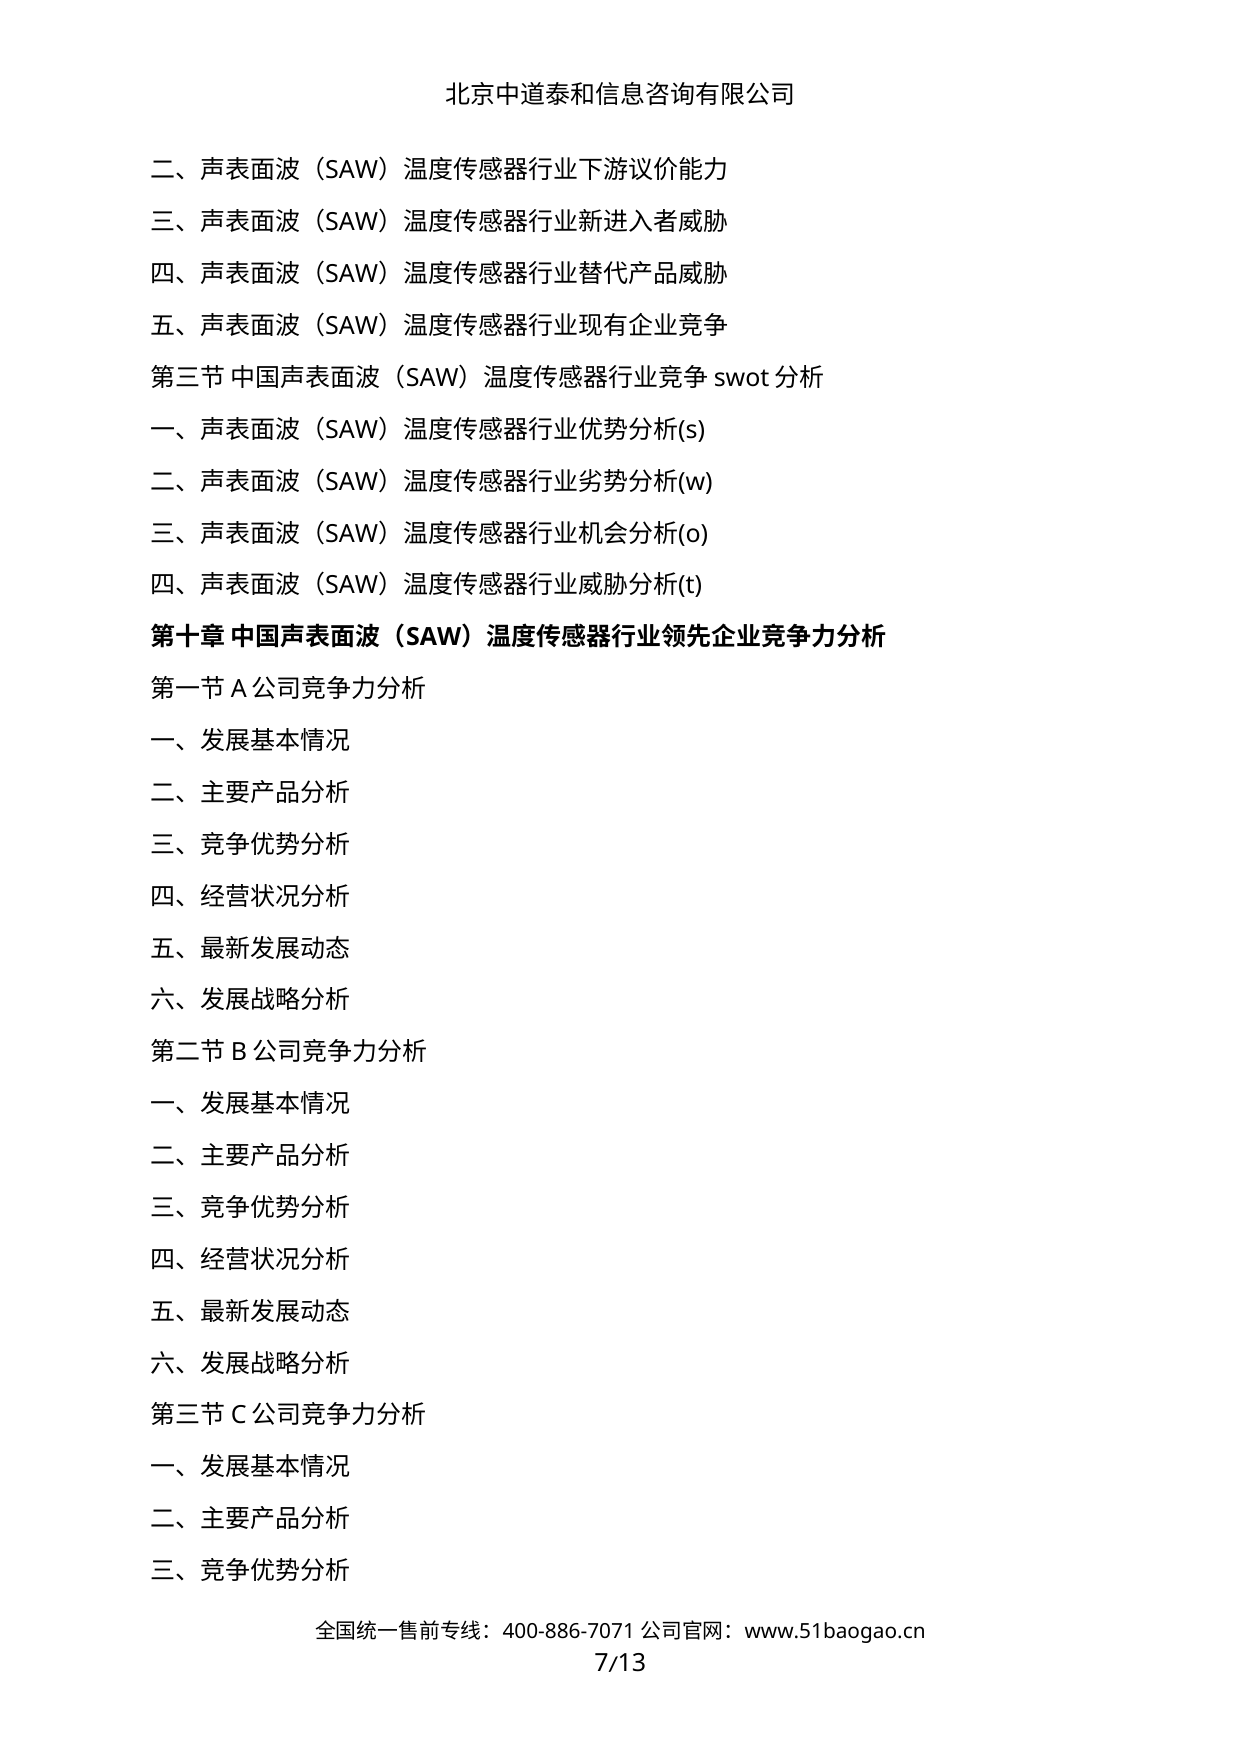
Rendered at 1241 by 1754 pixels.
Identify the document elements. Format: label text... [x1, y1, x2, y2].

text 五、最新发展动态 [150, 1291, 1090, 1327]
text 六、发展战略分析 [150, 1343, 1090, 1379]
text 二、主要产品分析 [150, 1499, 1090, 1535]
text 五、最新发展动态 [150, 928, 1090, 964]
text 第三节 C公司竞争力分析 [150, 1395, 1090, 1431]
text 四、经营状况分析 [150, 1239, 1090, 1276]
text 一、发展基本情况 [150, 1084, 1090, 1120]
text 四、经营状况分析 [150, 876, 1090, 912]
text 三、竞争优势分析 [150, 1187, 1090, 1224]
text 第二节 B公司竞争力分析 [150, 1032, 1090, 1068]
text 一、发展基本情况 [150, 1447, 1090, 1483]
text 六、发展战略分析 [150, 980, 1090, 1016]
text 第十章 中国声表面波（SAW）温度传感器行业领先企业竞争力分析 [150, 617, 1090, 653]
text 三、声表面波（SAW）温度传感器行业新进入者威胁 [150, 202, 1090, 238]
text 二、主要产品分析 [150, 772, 1090, 809]
text 第三节 中国声表面波（SAW）温度传感器行业竞争swot分析 [150, 357, 1090, 394]
text 四、声表面波（SAW）温度传感器行业威胁分析(t) [150, 565, 1090, 601]
text 二、主要产品分析 [150, 1136, 1090, 1172]
text 四、声表面波（SAW）温度传感器行业替代产品威胁 [150, 254, 1090, 290]
text 三、竞争优势分析 [150, 1551, 1090, 1587]
text 三、声表面波（SAW）温度传感器行业机会分析(o) [150, 513, 1090, 549]
text 一、声表面波（SAW）温度传感器行业优势分析(s) [150, 409, 1090, 446]
text 三、竞争优势分析 [150, 824, 1090, 861]
text 二、声表面波（SAW）温度传感器行业劣势分析(w) [150, 461, 1090, 497]
text 一、发展基本情况 [150, 721, 1090, 757]
text 五、声表面波（SAW）温度传感器行业现有企业竞争 [150, 306, 1090, 342]
text 第一节 A公司竞争力分析 [150, 669, 1090, 705]
text 二、声表面波（SAW）温度传感器行业下游议价能力 [150, 150, 1090, 186]
